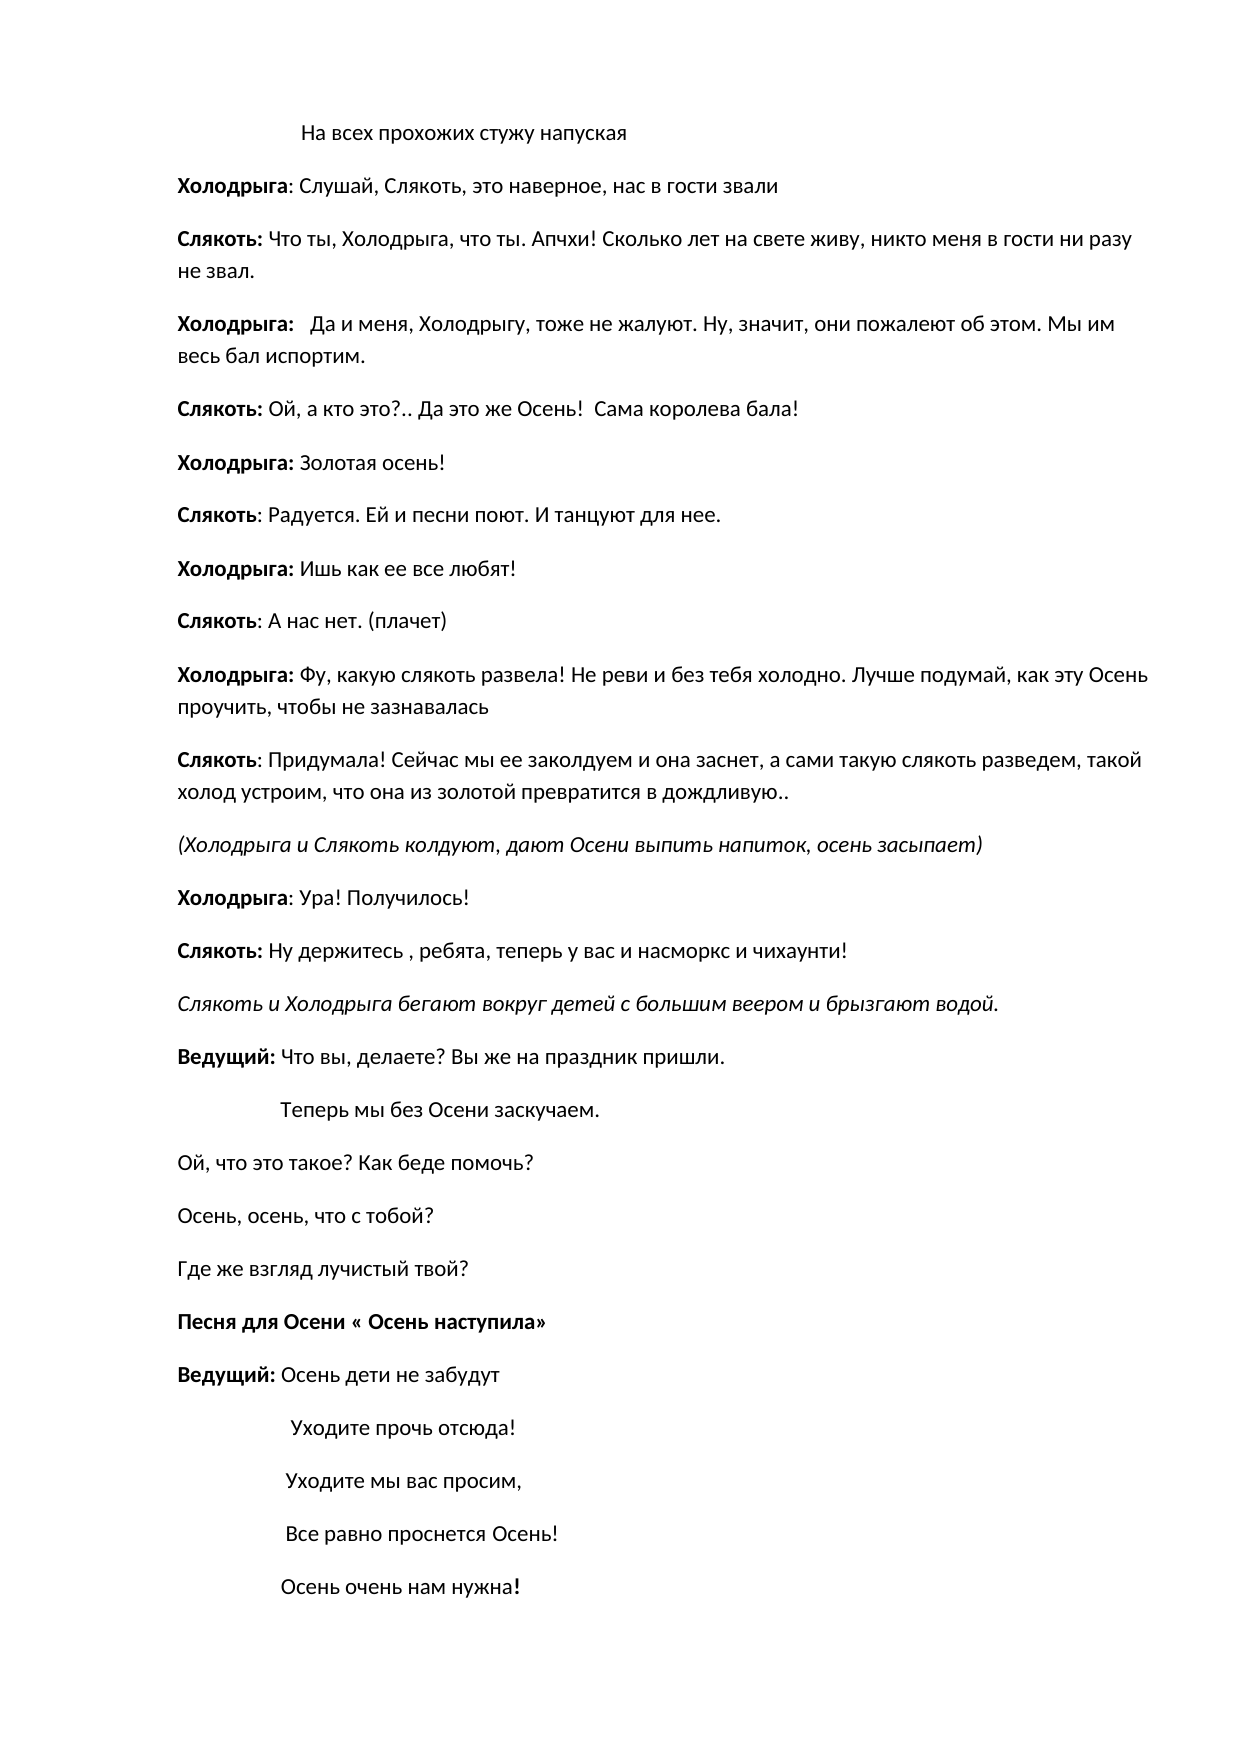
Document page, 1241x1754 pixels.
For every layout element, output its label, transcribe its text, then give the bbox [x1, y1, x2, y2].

text Холодрыга: Фу, какую слякоть развела! Не реви и без тебя холодно. Лучше подумай, как эту Осень проучить, чтобы не зазнавалась [177, 660, 1152, 720]
text Осень очень нам нужна! [177, 1572, 1152, 1600]
text Все равно проснется Осень! [177, 1519, 1152, 1547]
text Осень, осень, что с тобой? [177, 1201, 1152, 1229]
text Где же взгляд лучистый твой? [177, 1254, 1152, 1282]
text Слякоть: Ой, а кто это?.. Да это же Осень! Сама королева бала! [177, 394, 1152, 423]
text Слякоть: Что ты, Холодрыга, что ты. Апчхи! Сколько лет на свете живу, никто меня в гости ни разу не звал. [177, 224, 1152, 284]
text Слякоть: Ну держитесь , ребята, теперь у вас и насморкс и чихаунти! [177, 936, 1152, 964]
text Холодрыга: Слушай, Слякоть, это наверное, нас в гости звали [177, 171, 1152, 199]
text Ведущий: Что вы, делаете? Вы же на праздник пришли. [177, 1042, 1152, 1070]
text Теперь мы без Осени заскучаем. [177, 1095, 1152, 1123]
text Слякоть и Холодрыга бегают вокруг детей с большим веером и брызгают водой. [177, 989, 1152, 1017]
text Уходите прочь отсюда! [177, 1413, 1152, 1441]
text (Холодрыга и Слякоть колдуют, дают Осени выпить напиток, осень засыпает) [177, 830, 1152, 858]
text Слякоть: А нас нет. (плачет) [177, 607, 1152, 635]
text Холодрыга: Ура! Получилось! [177, 883, 1152, 911]
text Ой, что это такое? Как беде помочь? [177, 1148, 1152, 1176]
text На всех прохожих стужу напуская [177, 118, 1152, 146]
text Ведущий: Осень дети не забудут [177, 1360, 1152, 1388]
text Холодрыга: Да и меня, Холодрыгу, тоже не жалуют. Ну, значит, они пожалеют об этом. Мы им весь бал испортим. [177, 309, 1152, 369]
text Уходите мы вас просим, [177, 1466, 1152, 1494]
text Слякоть: Радуется. Ей и песни поют. И танцуют для нее. [177, 501, 1152, 529]
text Холодрыга: Ишь как ее все любят! [177, 554, 1152, 582]
text Песня для Осени « Осень наступила» [177, 1307, 1152, 1335]
text Холодрыга: Золотая осень! [177, 448, 1152, 476]
text Слякоть: Придумала! Сейчас мы ее заколдуем и она заснет, а сами такую слякоть разведем, такой холод устроим, что она из золотой превратится в дождливую.. [177, 745, 1152, 805]
